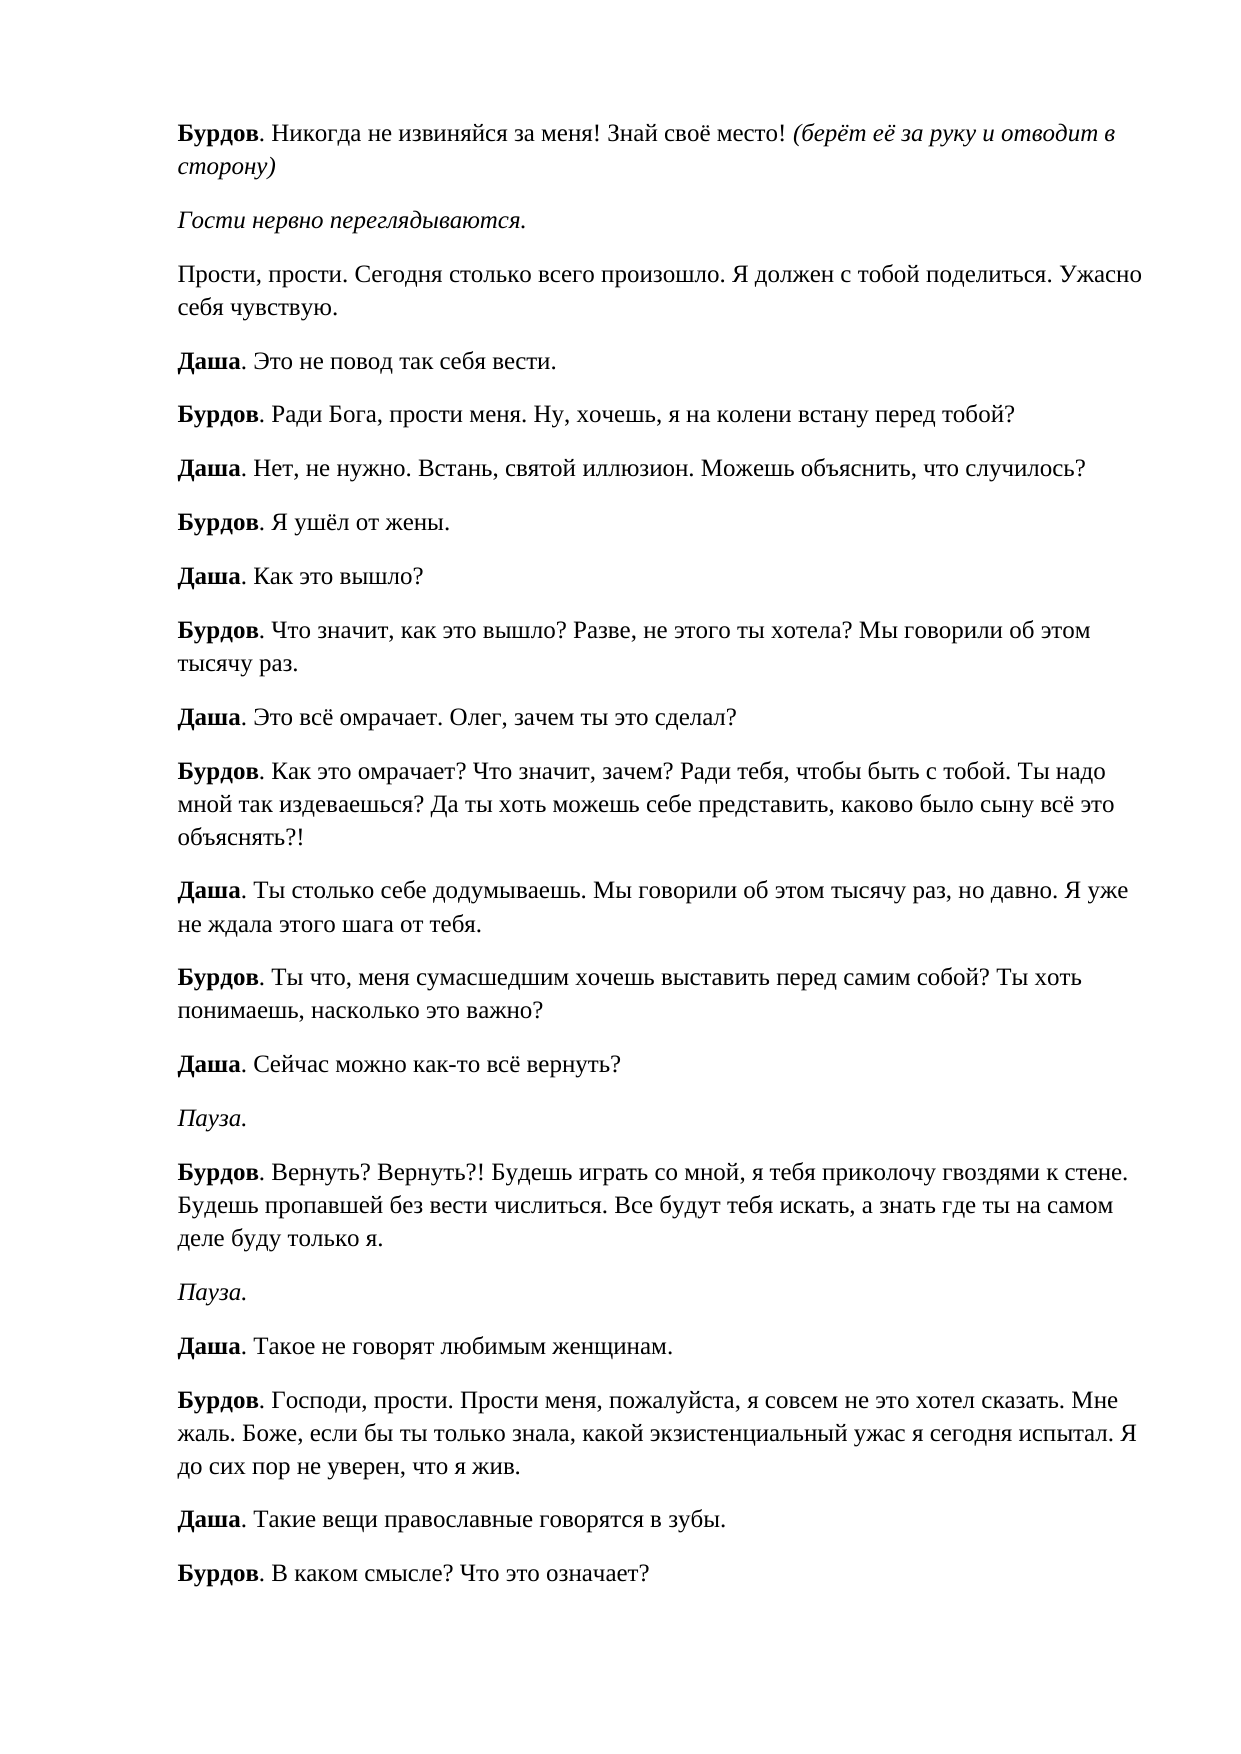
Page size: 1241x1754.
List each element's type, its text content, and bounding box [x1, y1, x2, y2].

text Даша. Ты столько себе додумываешь. Мы говорили об этом тысячу раз, но давно. Я уже не ждала этого шага от тебя. [177, 876, 1152, 937]
text Бурдов. Вернуть? Вернуть?! Будешь играть со мной, я тебя приколочу гвоздями к стене. Будешь пропавшей без вести числиться. Все будут тебя искать, а знать где ты на самом деле буду только я. [177, 1157, 1152, 1252]
text Бурдов. Ты что, меня сумасшедшим хочешь выставить перед самим собой? Ты хоть понимаешь, насколько это важно? [177, 962, 1152, 1024]
text Гости нервно переглядываются. [177, 205, 1152, 234]
text Даша. Такое не говорят любимым женщинам. [177, 1331, 1152, 1359]
text Пауза. [177, 1277, 1152, 1306]
text Бурдов. Как это омрачает? Что значит, зачем? Ради тебя, чтобы быть с тобой. Ты надо мной так издеваешься? Да ты хоть можешь себе представить, каково было сыну всё это объяснять?! [177, 756, 1152, 851]
text Бурдов. Что значит, как это вышло? Разве, не этого ты хотела? Мы говорили об этом тысячу раз. [177, 615, 1152, 677]
text Даша. Нет, не нужно. Встань, святой иллюзион. Можешь объяснить, что случилось? [177, 453, 1152, 482]
text Даша. Как это вышло? [177, 561, 1152, 590]
text Бурдов. Господи, прости. Прости меня, пожалуйста, я совсем не это хотел сказать. Мне жаль. Боже, если бы ты только знала, какой экзистенциальный ужас я сегодня испытал. Я до сих пор не уверен, что я жив. [177, 1385, 1152, 1479]
text Даша. Это не повод так себя вести. [177, 346, 1152, 374]
text Бурдов. Никогда не извиняйся за меня! Знай своё место! (берёт её за руку и отводит в сторону) [177, 118, 1152, 180]
text Бурдов. Ради Бога, прости меня. Ну, хочешь, я на колени встану перед тобой? [177, 399, 1152, 428]
text Даша. Это всё омрачает. Олег, зачем ты это сделал? [177, 702, 1152, 731]
text Пауза. [177, 1103, 1152, 1132]
text Бурдов. В каком смысле? Что это означает? [177, 1558, 1152, 1587]
text Даша. Сейчас можно как-то всё вернуть? [177, 1049, 1152, 1078]
text Прости, прости. Сегодня столько всего произошло. Я должен с тобой поделиться. Ужасно себя чувствую. [177, 259, 1152, 321]
text Бурдов. Я ушёл от жены. [177, 507, 1152, 536]
text Даша. Такие вещи православные говорятся в зубы. [177, 1504, 1152, 1533]
